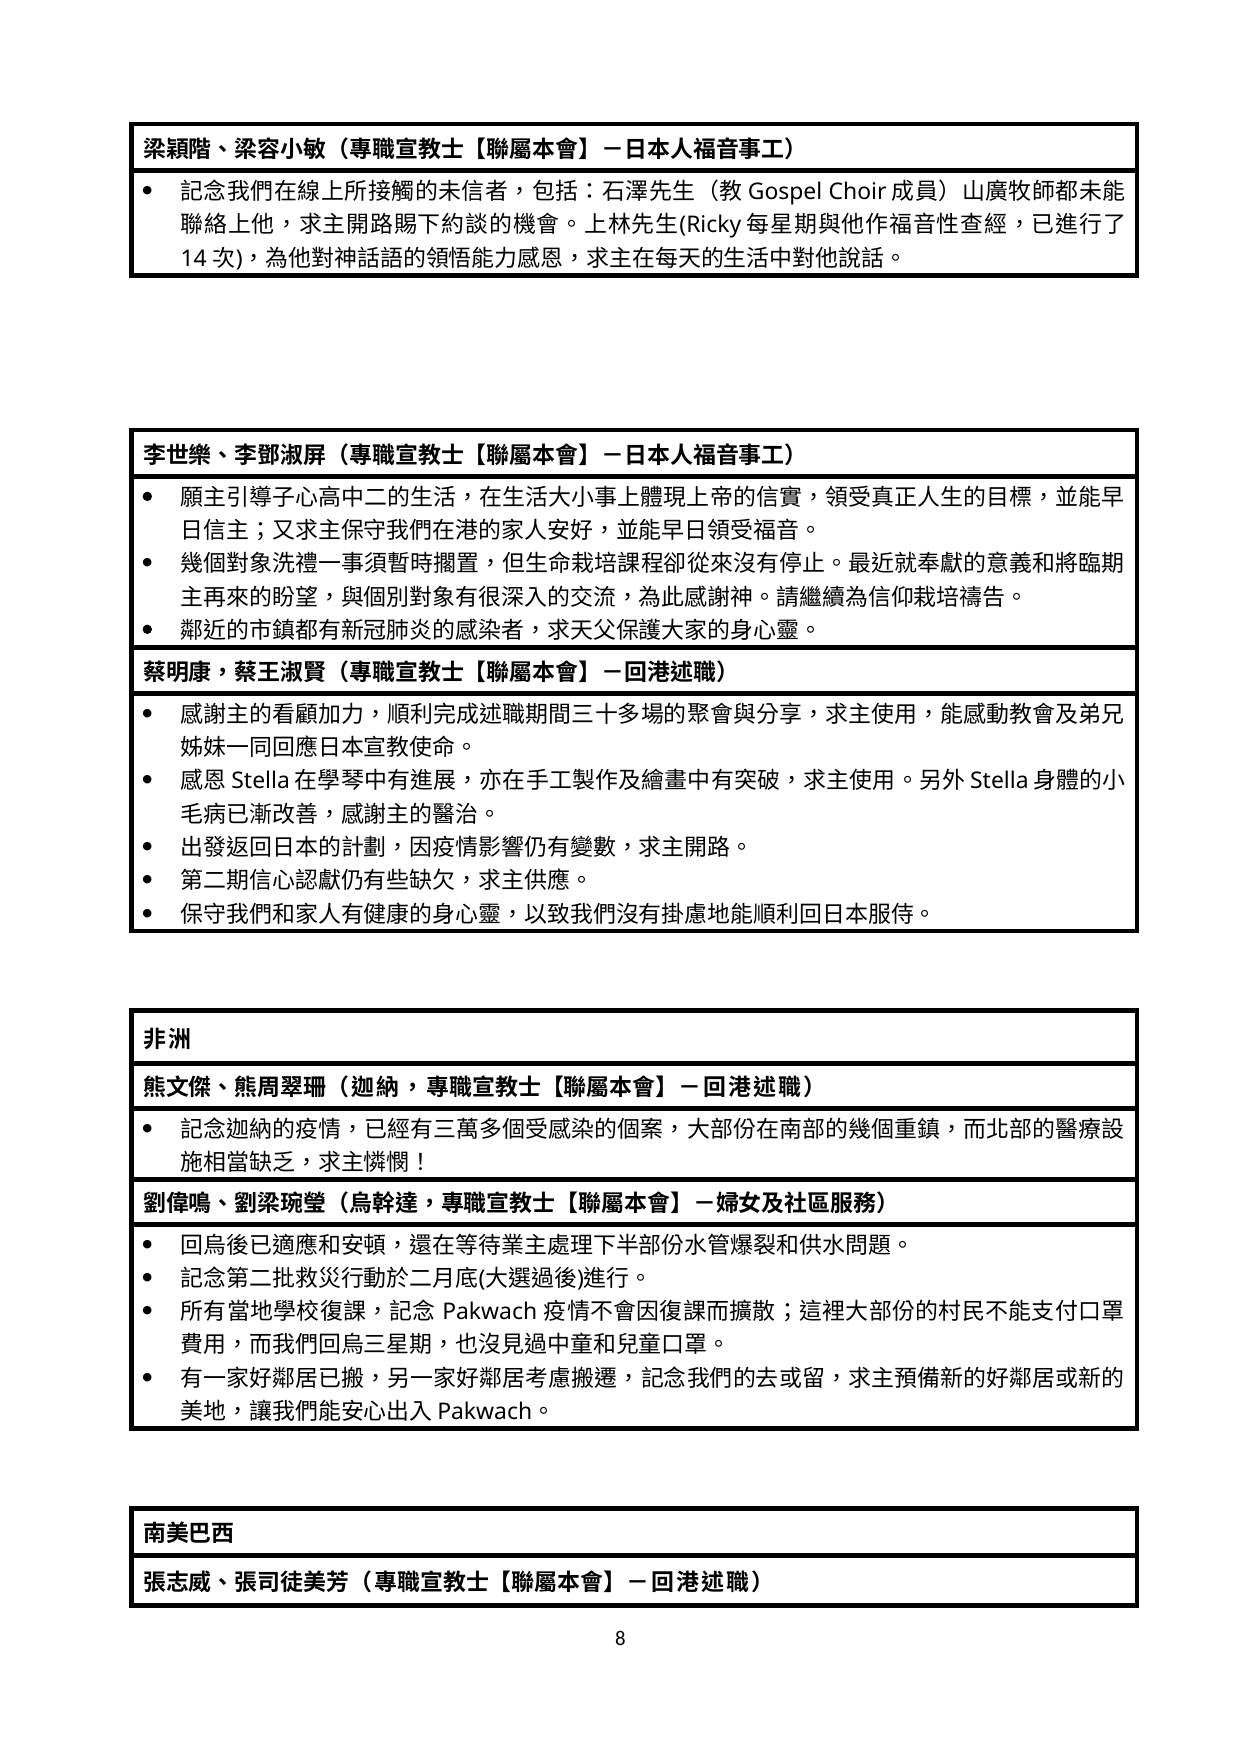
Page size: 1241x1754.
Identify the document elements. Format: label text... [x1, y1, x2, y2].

table_cell 記念我們在線上所接觸的未信者，包括：石澤先生（教Gospel Choir成員）山廣牧師都未能聯絡上他，求主開路賜下約談的機會。上林先生(Ricky每星期與他作福音性查經，已進行了14 次)，為他對神話語的領悟能力感恩，求主在每天的生活中對他說話。 [134, 173, 1135, 273]
table_cell 張志威、張司徒美芳（專職宣教士【聯屬本會】－回港述職） [134, 1558, 1135, 1603]
table_cell 蔡明康，蔡王淑賢（專職宣教士【聯屬本會】－回港述職） [134, 650, 1135, 691]
table_cell 熊文傑、熊周翠珊（迦納，專職宣教士【聯屬本會】－回港述職） [134, 1066, 1135, 1106]
table_cell 劉偉鳴、劉梁琬瑩（烏幹達，專職宣教士【聯屬本會】－婦女及社區服務） [134, 1182, 1135, 1222]
table_cell 願主引導子心高中二的生活，在生活大小事上體現上帝的信實，領受真正人生的目標，並能早日信主；又求主保守我們在港的家人安好，並能早日領受福音。 幾個對象洗禮一事須暫時擱置，但生命栽培課程卻從來沒有停止。最近就奉獻的意義和將臨期主再來的盼望，與個別對象有很深入的交流，為此感謝神。請繼續為信仰栽培禱告。 鄰近的市鎮都有新冠肺炎的感染者，求天父保護大家的身心靈。 [134, 479, 1135, 645]
table_cell 感謝主的看顧加力，順利完成述職期間三十多場的聚會與分享，求主使用，能感動教會及弟兄姊妹一同回應日本宣教使命。 感恩Stella在學琴中有進展，亦在手工製作及繪畫中有突破，求主使用。另外Stella身體的小毛病已漸改善，感謝主的醫治。 出發返回日本的計劃，因疫情影響仍有變數，求主開路。 第二期信心認獻仍有些缺欠，求主供應。 保守我們和家人有健康的身心靈，以致我們沒有掛慮地能順利回日本服侍。 [134, 696, 1135, 929]
table_cell 梁穎階、梁容小敏（專職宣教士【聯屬本會】－日本人福音事工） [134, 126, 1135, 168]
table_header 南美巴西 [134, 1511, 1135, 1553]
table_header 非洲 [134, 1013, 1135, 1061]
table_cell 記念迦納的疫情，已經有三萬多個受感染的個案，大部份在南部的幾個重鎮，而北部的醫療設施相當缺乏，求主憐憫！ [134, 1111, 1135, 1177]
table_header 李世樂、李鄧淑屏（專職宣教士【聯屬本會】－日本人福音事工） [134, 432, 1135, 474]
table_cell 回烏後已適應和安頓，還在等待業主處理下半部份水管爆裂和供水問題。 記念第二批救災行動於二月底(大選過後)進行。 所有當地學校復課，記念 Pakwach 疫情不會因復課而擴散；這裡大部份的村民不能支付口罩費用，而我們回烏三星期，也沒見過中童和兒童口罩。 有一家好鄰居已搬，另一家好鄰居考慮搬遷，記念我們的去或留，求主預備新的好鄰居或新的美地，讓我們能安心出入Pakwach。 [134, 1227, 1135, 1426]
